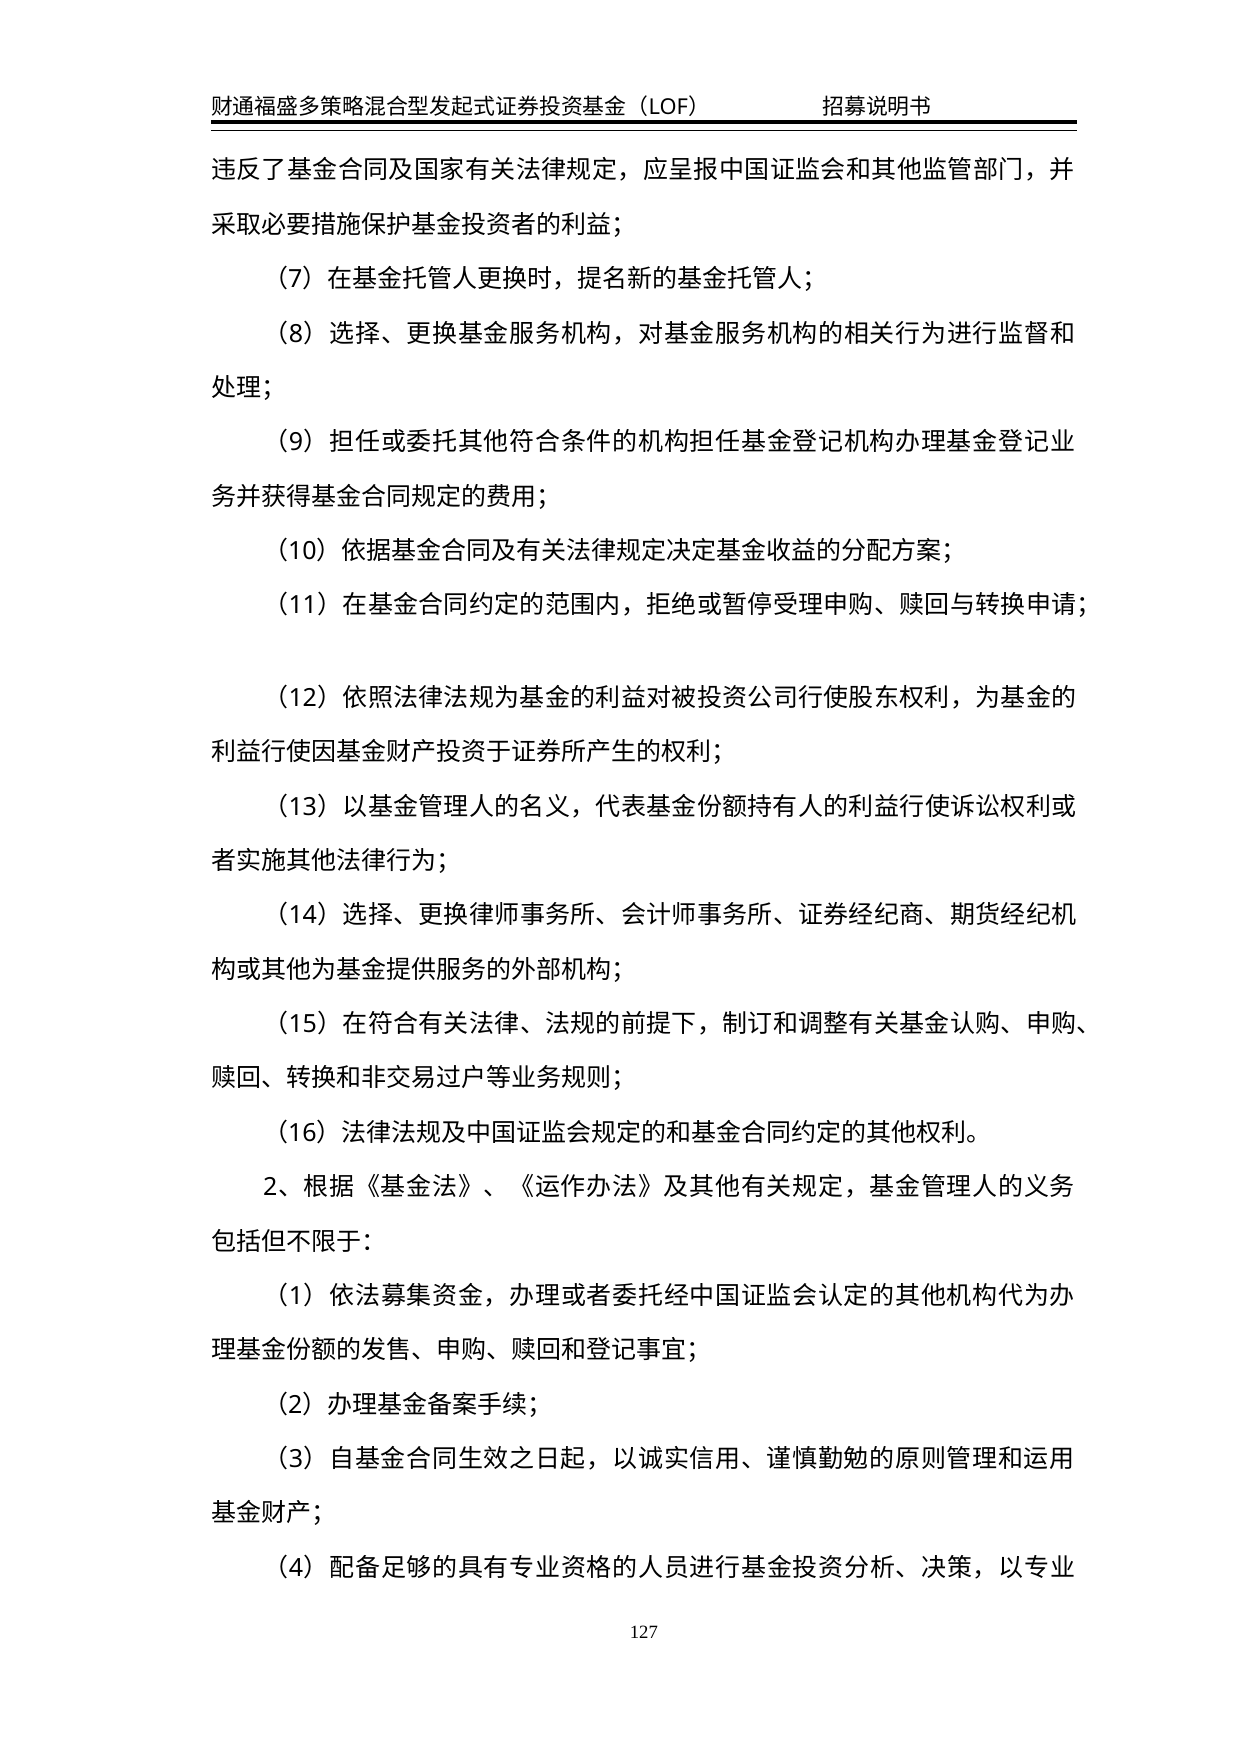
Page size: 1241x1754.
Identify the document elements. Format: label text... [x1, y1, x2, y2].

text （16）法律法规及中国证监会规定的和基金合同约定的其他权利。 [211, 1112, 1077, 1148]
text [211, 1547, 1077, 1583]
text （11）在基金合同约定的范围内，拒绝或暂停受理申购、赎回与转换申请； [211, 585, 1077, 664]
text （13）以基金管理人的名义，代表基金份额持有人的利益行使诉讼权利或者实施其他法律行为； [211, 786, 1077, 877]
text （3）自基金合同生效之日起，以诚实信用、谨慎勤勉的原则管理和运用基金财产； [211, 1438, 1077, 1529]
text （14）选择、更换律师事务所、会计师事务所、证券经纪商、期货经纪机构或其他为基金提供服务的外部机构； [211, 895, 1077, 985]
text 2、根据《基金法》、《运作办法》及其他有关规定，基金管理人的义务包括但不限于： [211, 1167, 1077, 1257]
text （12）依照法律法规为基金的利益对被投资公司行使股东权利，为基金的利益行使因基金财产投资于证券所产生的权利； [211, 677, 1077, 768]
text （1）依法募集资金，办理或者委托经中国证监会认定的其他机构代为办理基金份额的发售、申购、赎回和登记事宜； [211, 1275, 1077, 1366]
text （15）在符合有关法律、法规的前提下，制订和调整有关基金认购、申购、赎回、转换和非交易过户等业务规则； [211, 1003, 1077, 1094]
text （7）在基金托管人更换时，提名新的基金托管人； [211, 259, 1077, 295]
text （2）办理基金备案手续； [211, 1384, 1077, 1420]
text （9）担任或委托其他符合条件的机构担任基金登记机构办理基金登记业务并获得基金合同规定的费用； [211, 422, 1077, 512]
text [211, 150, 1077, 241]
text （10）依据基金合同及有关法律规定决定基金收益的分配方案； [211, 531, 1077, 567]
text （8）选择、更换基金服务机构，对基金服务机构的相关行为进行监督和处理； [211, 313, 1077, 404]
